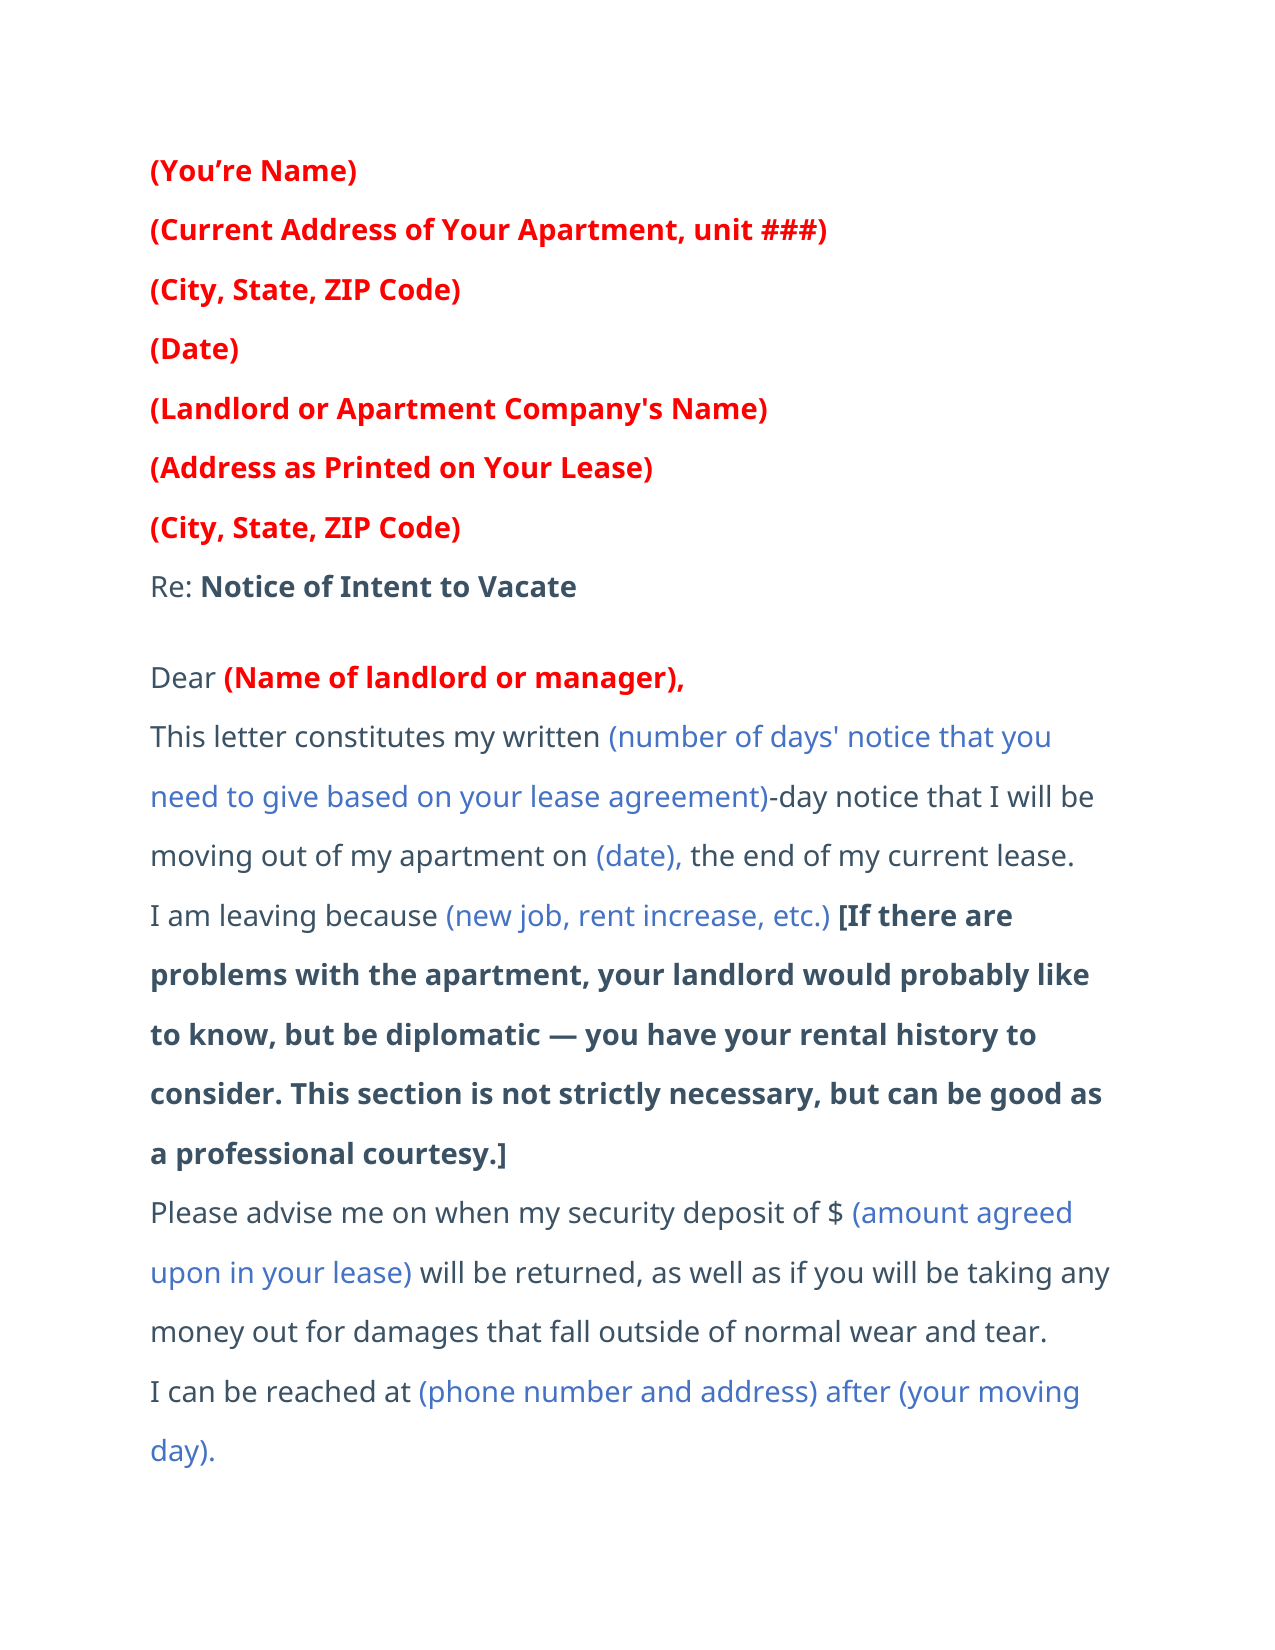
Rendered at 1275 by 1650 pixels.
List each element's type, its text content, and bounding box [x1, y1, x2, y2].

text (Address as Printed on Your Lease) [150, 447, 1125, 487]
text (Current Address of Your Apartment, unit ###) [150, 209, 1125, 249]
text I can be reached at (phone number and address) after (your moving day). [150, 1371, 1125, 1470]
text (Date) [150, 328, 1125, 368]
text (City, State, ZIP Code) [150, 507, 1125, 547]
text Dear (Name of landlord or manager), [150, 657, 1125, 697]
text (You’re Name) [150, 150, 1125, 190]
text I am leaving because (new job, rent increase, etc.) [If there are problems with the apartment, your landlord would probably like to know, but be diplomatic — you have your rental history to consider. This section is not strictly necessary, but can be good as a professional courtesy.] [150, 895, 1125, 1173]
text (City, State, ZIP Code) [150, 269, 1125, 309]
text Re: Notice of Intent to Vacate [150, 566, 1125, 606]
text This letter constitutes my written (number of days' notice that you need to give based on your lease agreement)-day notice that I will be moving out of my apartment on (date), the end of my current lease. [150, 717, 1125, 875]
text Please advise me on when my security deposit of $ (amount agreed upon in your lease) will be returned, as well as if you will be taking any money out for damages that fall outside of normal wear and tear. [150, 1192, 1125, 1351]
text (Landlord or Apartment Company's Name) [150, 388, 1125, 428]
